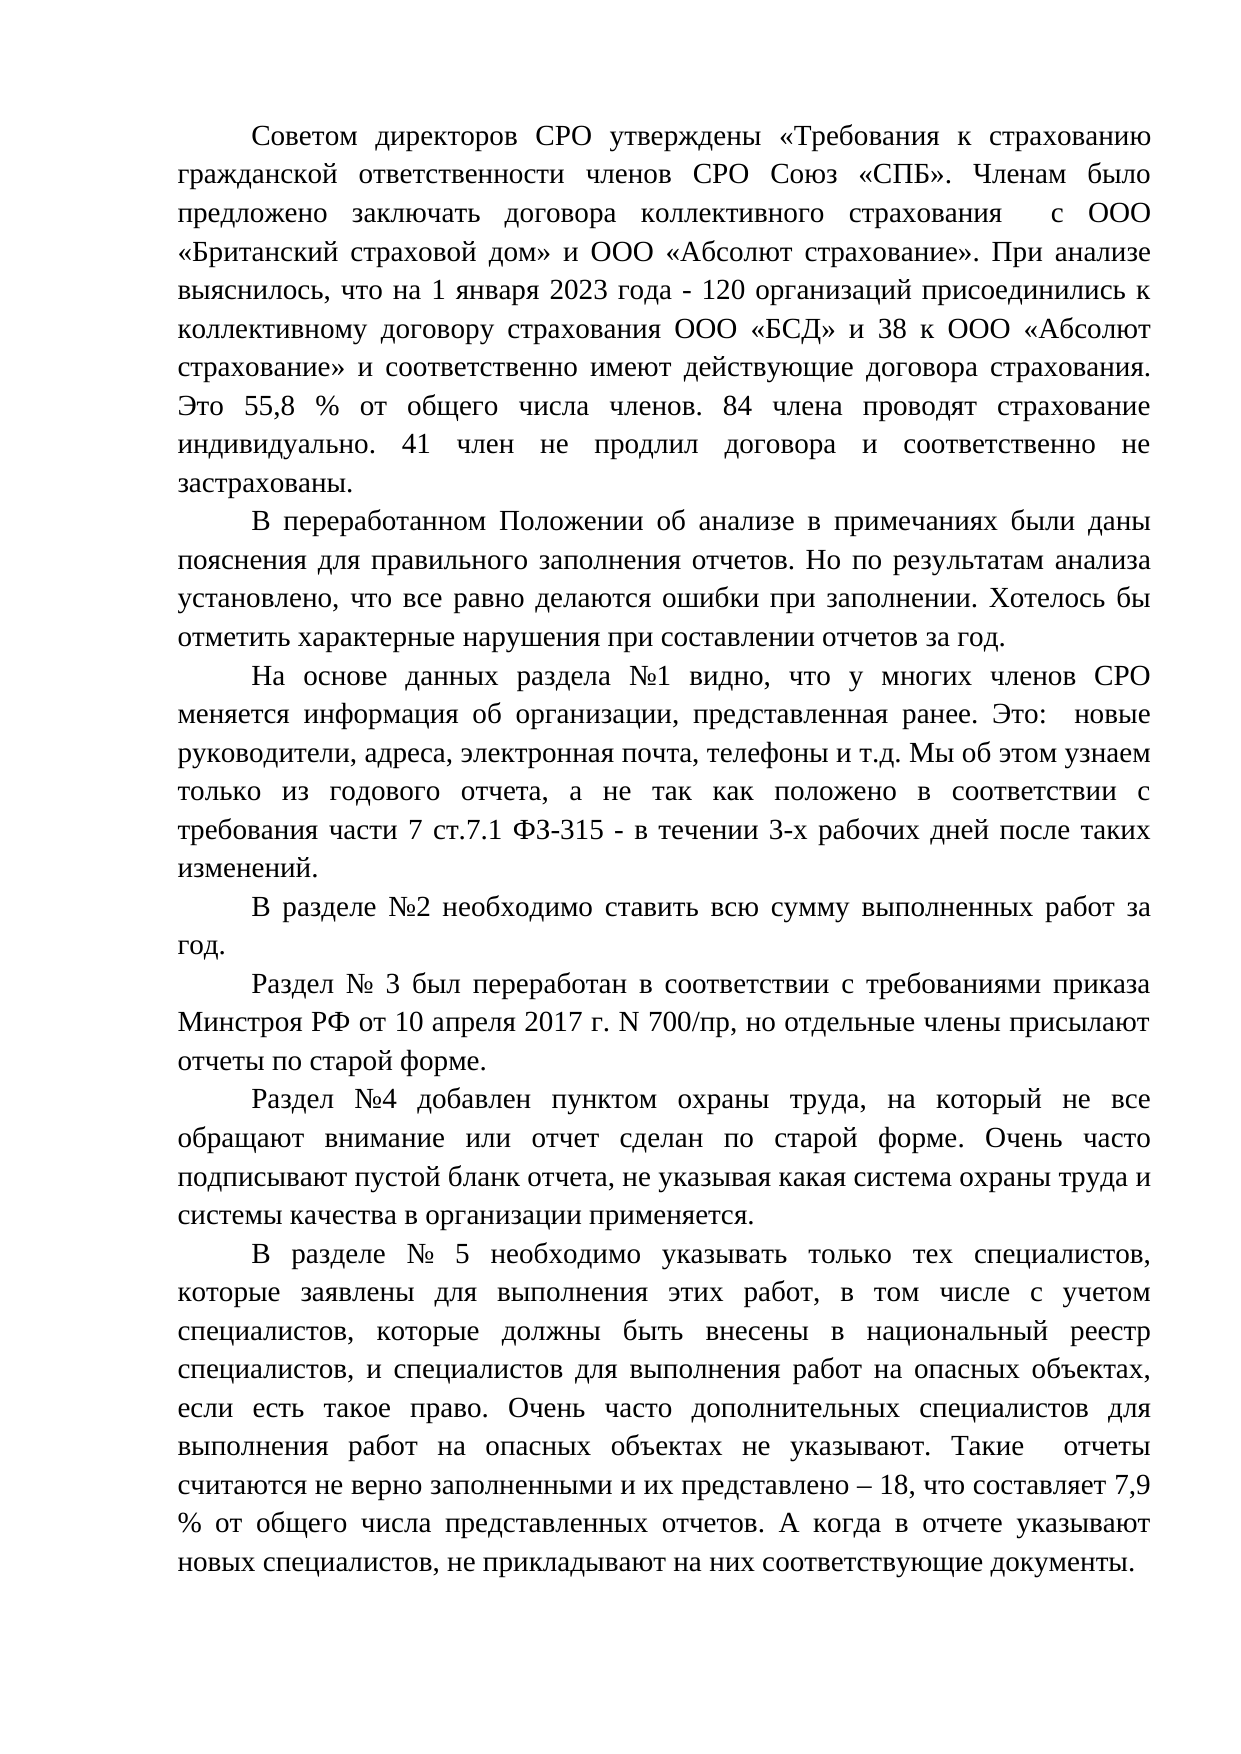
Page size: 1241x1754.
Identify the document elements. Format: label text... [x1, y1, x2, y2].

text Раздел №4 добавлен пунктом охраны труда, на который не все обращают внимание или отчет сделан по старой форме. Очень часто подписывают пустой бланк отчета, не указывая какая система охраны труда и системы качества в организации применяется. [177, 1082, 1152, 1231]
text Раздел № 3 был переработан в соответствии с требованиями приказа Минстроя РФ от 10 апреля 2017 г. N 700/пр, но отдельные члены присылают отчеты по старой форме. [177, 966, 1152, 1077]
text В разделе № 5 необходимо указывать только тех специалистов, которые заявлены для выполнения этих работ, в том числе с учетом специалистов, которые должны быть внесены в национальный реестр специалистов, и специалистов для выполнения работ на опасных объектах, если есть такое право. Очень часто дополнительных специалистов для выполнения работ на опасных объектах не указывают. Такие отчеты считаются не верно заполненными и их представлено – 18, что составляет 7,9 % от общего числа представленных отчетов. А когда в отчете указывают новых специалистов, не прикладывают на них соответствующие документы. [177, 1236, 1152, 1578]
text В переработанном Положении об анализе в примечаниях были даны пояснения для правильного заполнения отчетов. Но по результатам анализа установлено, что все равно делаются ошибки при заполнении. Хотелось бы отметить характерные нарушения при составлении отчетов за год. [177, 503, 1152, 653]
text В разделе №2 необходимо ставить всю сумму выполненных работ за год. [177, 889, 1152, 961]
text Советом директоров СРО утверждены «Требования к страхованию гражданской ответственности членов СРО Союз «СПБ». Членам было предложено заключать договора коллективного страхования с ООО «Британский страховой дом» и ООО «Абсолют страхование». При анализе выяснилось, что на 1 января 2023 года - 120 организаций присоединились к коллективному договору страхования ООО «БСД» и 38 к ООО «Абсолют страхование» и соответственно имеют действующие договора страхования. Это 55,8 % от общего числа членов. 84 члена проводят страхование индивидуально. 41 член не продлил договора и соответственно не застрахованы. [177, 118, 1152, 498]
text На основе данных раздела №1 видно, что у многих членов СРО меняется информация об организации, представленная ранее. Это: новые руководители, адреса, электронная почта, телефоны и т.д. Мы об этом узнаем только из годового отчета, а не так как положено в соответствии с требования части 7 ст.7.1 ФЗ-315 - в течении 3-х рабочих дней после таких изменений. [177, 658, 1152, 884]
